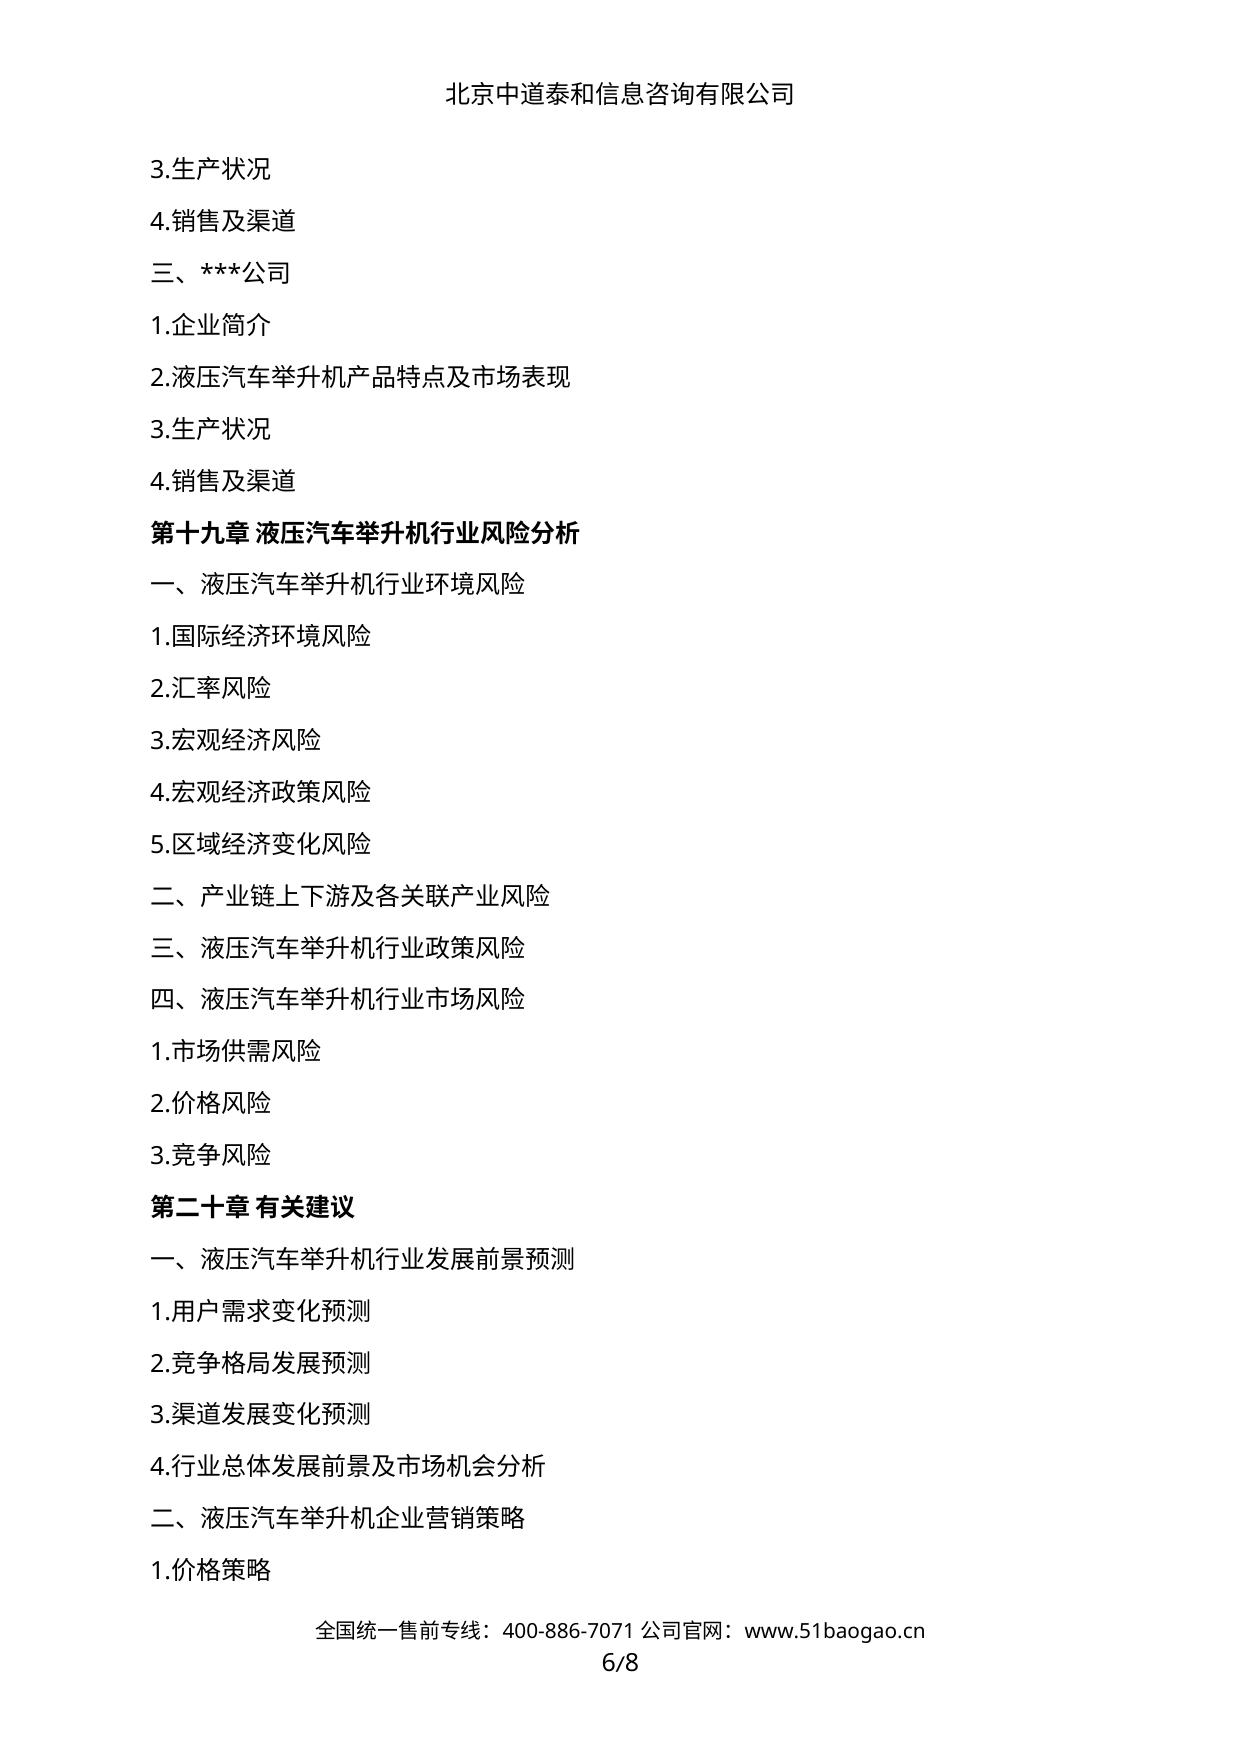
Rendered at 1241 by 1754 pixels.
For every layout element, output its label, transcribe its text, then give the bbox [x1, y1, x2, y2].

text 1.市场供需风险 [150, 1032, 1090, 1068]
text 3.渠道发展变化预测 [150, 1395, 1090, 1431]
text 3.宏观经济风险 [150, 721, 1090, 757]
text 二、产业链上下游及各关联产业风险 [150, 876, 1090, 912]
text 4.销售及渠道 [150, 202, 1090, 238]
text 一、液压汽车举升机行业发展前景预测 [150, 1239, 1090, 1276]
text 第十九章 液压汽车举升机行业风险分析 [150, 513, 1090, 549]
text 3.竞争风险 [150, 1136, 1090, 1172]
text 3.生产状况 [150, 409, 1090, 446]
text 二、液压汽车举升机企业营销策略 [150, 1499, 1090, 1535]
text 第二十章 有关建议 [150, 1187, 1090, 1224]
text 四、液压汽车举升机行业市场风险 [150, 980, 1090, 1016]
text 3.生产状况 [150, 150, 1090, 186]
text 5.区域经济变化风险 [150, 824, 1090, 861]
text 1.用户需求变化预测 [150, 1291, 1090, 1327]
text 1.企业简介 [150, 306, 1090, 342]
text 2.液压汽车举升机产品特点及市场表现 [150, 357, 1090, 394]
text 2.价格风险 [150, 1084, 1090, 1120]
text 4.销售及渠道 [150, 461, 1090, 497]
text 一、液压汽车举升机行业环境风险 [150, 565, 1090, 601]
text 三、***公司 [150, 254, 1090, 290]
text 1.国际经济环境风险 [150, 617, 1090, 653]
text 2.竞争格局发展预测 [150, 1343, 1090, 1379]
text 1.价格策略 [150, 1551, 1090, 1587]
text 2.汇率风险 [150, 669, 1090, 705]
text 4.宏观经济政策风险 [150, 772, 1090, 809]
text 4.行业总体发展前景及市场机会分析 [150, 1447, 1090, 1483]
text 三、液压汽车举升机行业政策风险 [150, 928, 1090, 964]
